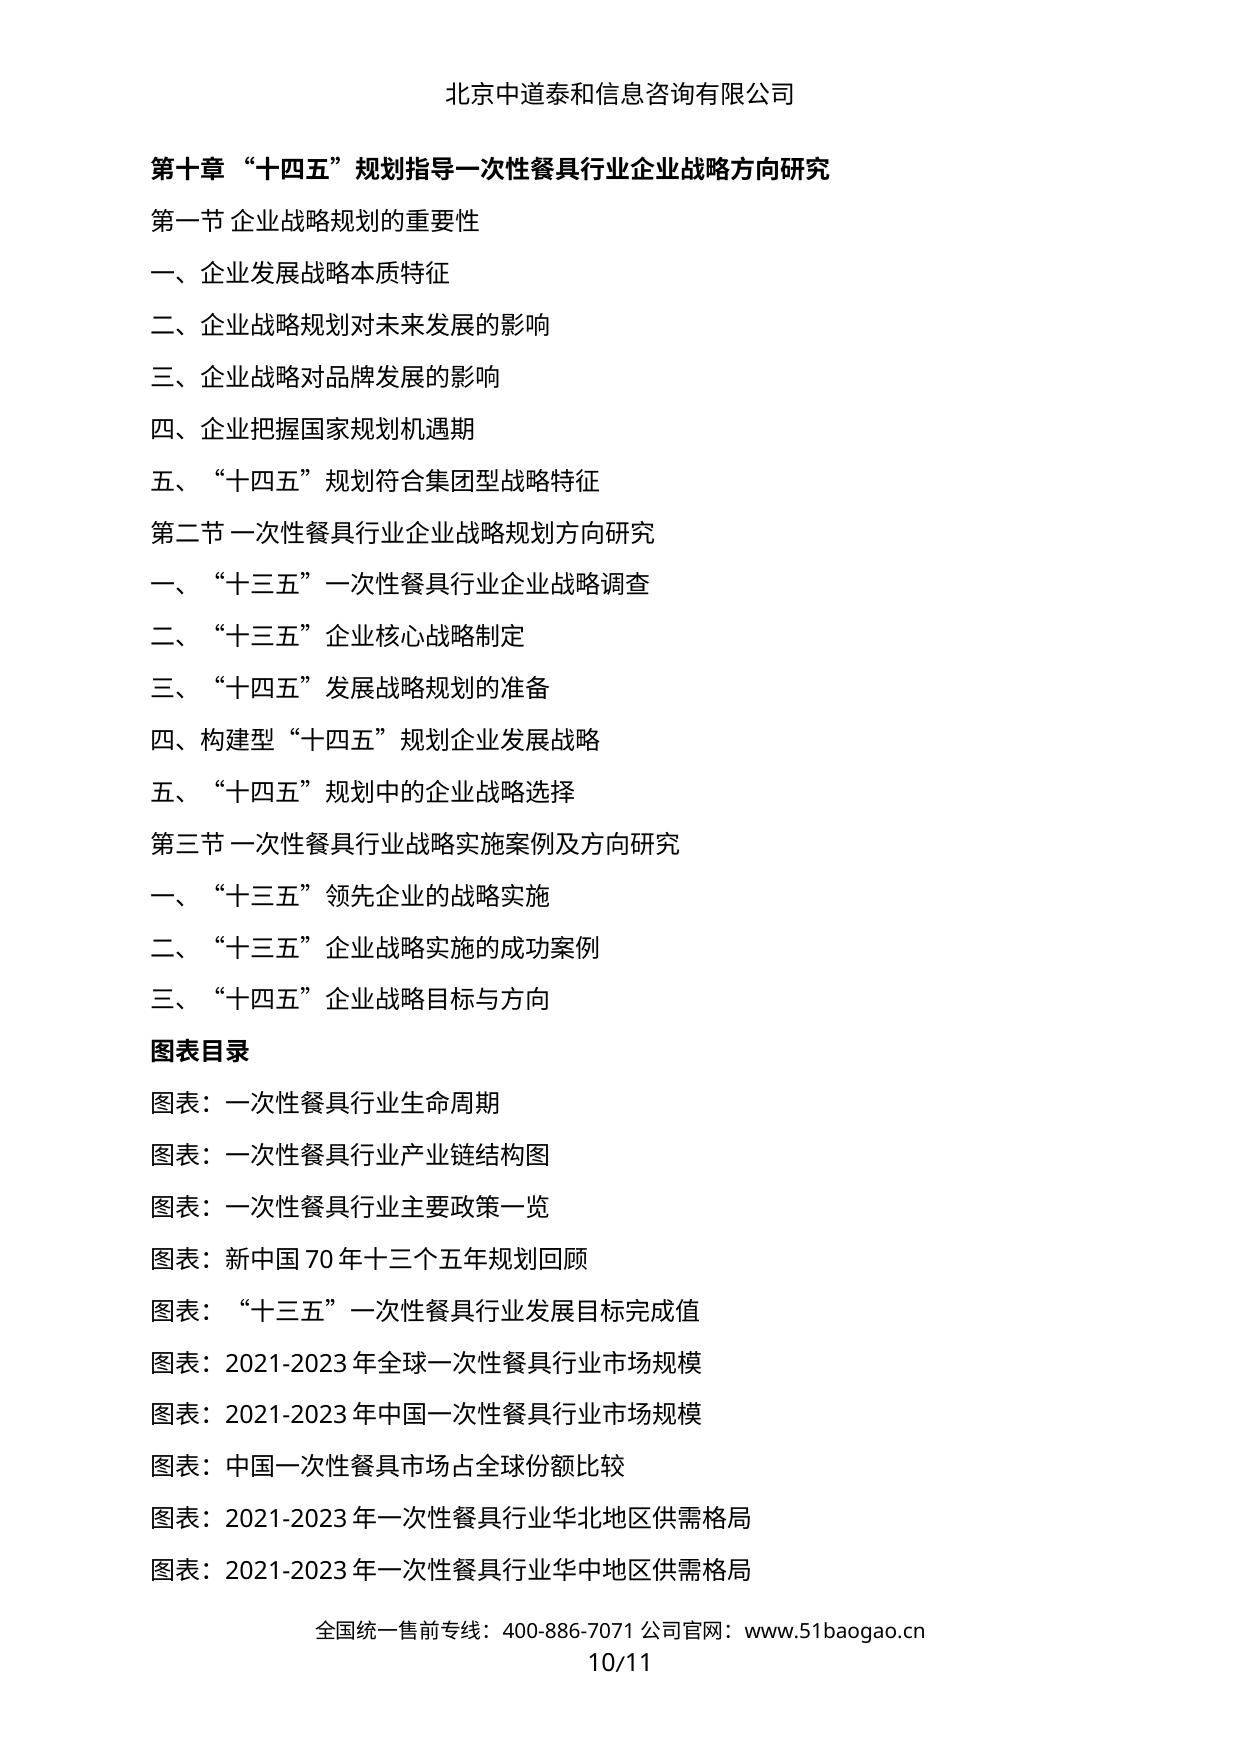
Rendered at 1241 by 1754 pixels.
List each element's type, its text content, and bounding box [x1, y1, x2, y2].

text 图表目录 [150, 1032, 1090, 1068]
text 二、“十三五”企业核心战略制定 [150, 617, 1090, 653]
text 第十章 “十四五”规划指导一次性餐具行业企业战略方向研究 [150, 150, 1090, 186]
text 第一节 企业战略规划的重要性 [150, 202, 1090, 238]
text 一、“十三五”一次性餐具行业企业战略调查 [150, 565, 1090, 601]
text 图表：2021-2023年一次性餐具行业华北地区供需格局 [150, 1499, 1090, 1535]
text 五、“十四五”规划符合集团型战略特征 [150, 461, 1090, 497]
text 图表：2021-2023年一次性餐具行业华中地区供需格局 [150, 1551, 1090, 1587]
text 四、企业把握国家规划机遇期 [150, 409, 1090, 446]
text 三、企业战略对品牌发展的影响 [150, 357, 1090, 394]
text 图表：新中国70年十三个五年规划回顾 [150, 1239, 1090, 1276]
text 二、企业战略规划对未来发展的影响 [150, 306, 1090, 342]
text 图表：一次性餐具行业主要政策一览 [150, 1187, 1090, 1224]
text 图表：2021-2023年中国一次性餐具行业市场规模 [150, 1395, 1090, 1431]
text 图表：一次性餐具行业产业链结构图 [150, 1136, 1090, 1172]
text 四、构建型“十四五”规划企业发展战略 [150, 721, 1090, 757]
text 图表：一次性餐具行业生命周期 [150, 1084, 1090, 1120]
text 图表：中国一次性餐具市场占全球份额比较 [150, 1447, 1090, 1483]
text 二、“十三五”企业战略实施的成功案例 [150, 928, 1090, 964]
text 三、“十四五”企业战略目标与方向 [150, 980, 1090, 1016]
text 第三节 一次性餐具行业战略实施案例及方向研究 [150, 824, 1090, 861]
text 三、“十四五”发展战略规划的准备 [150, 669, 1090, 705]
text 第二节 一次性餐具行业企业战略规划方向研究 [150, 513, 1090, 549]
text 一、“十三五”领先企业的战略实施 [150, 876, 1090, 912]
text 图表：“十三五”一次性餐具行业发展目标完成值 [150, 1291, 1090, 1327]
text 一、企业发展战略本质特征 [150, 254, 1090, 290]
text 五、“十四五”规划中的企业战略选择 [150, 772, 1090, 809]
text 图表：2021-2023年全球一次性餐具行业市场规模 [150, 1343, 1090, 1379]
